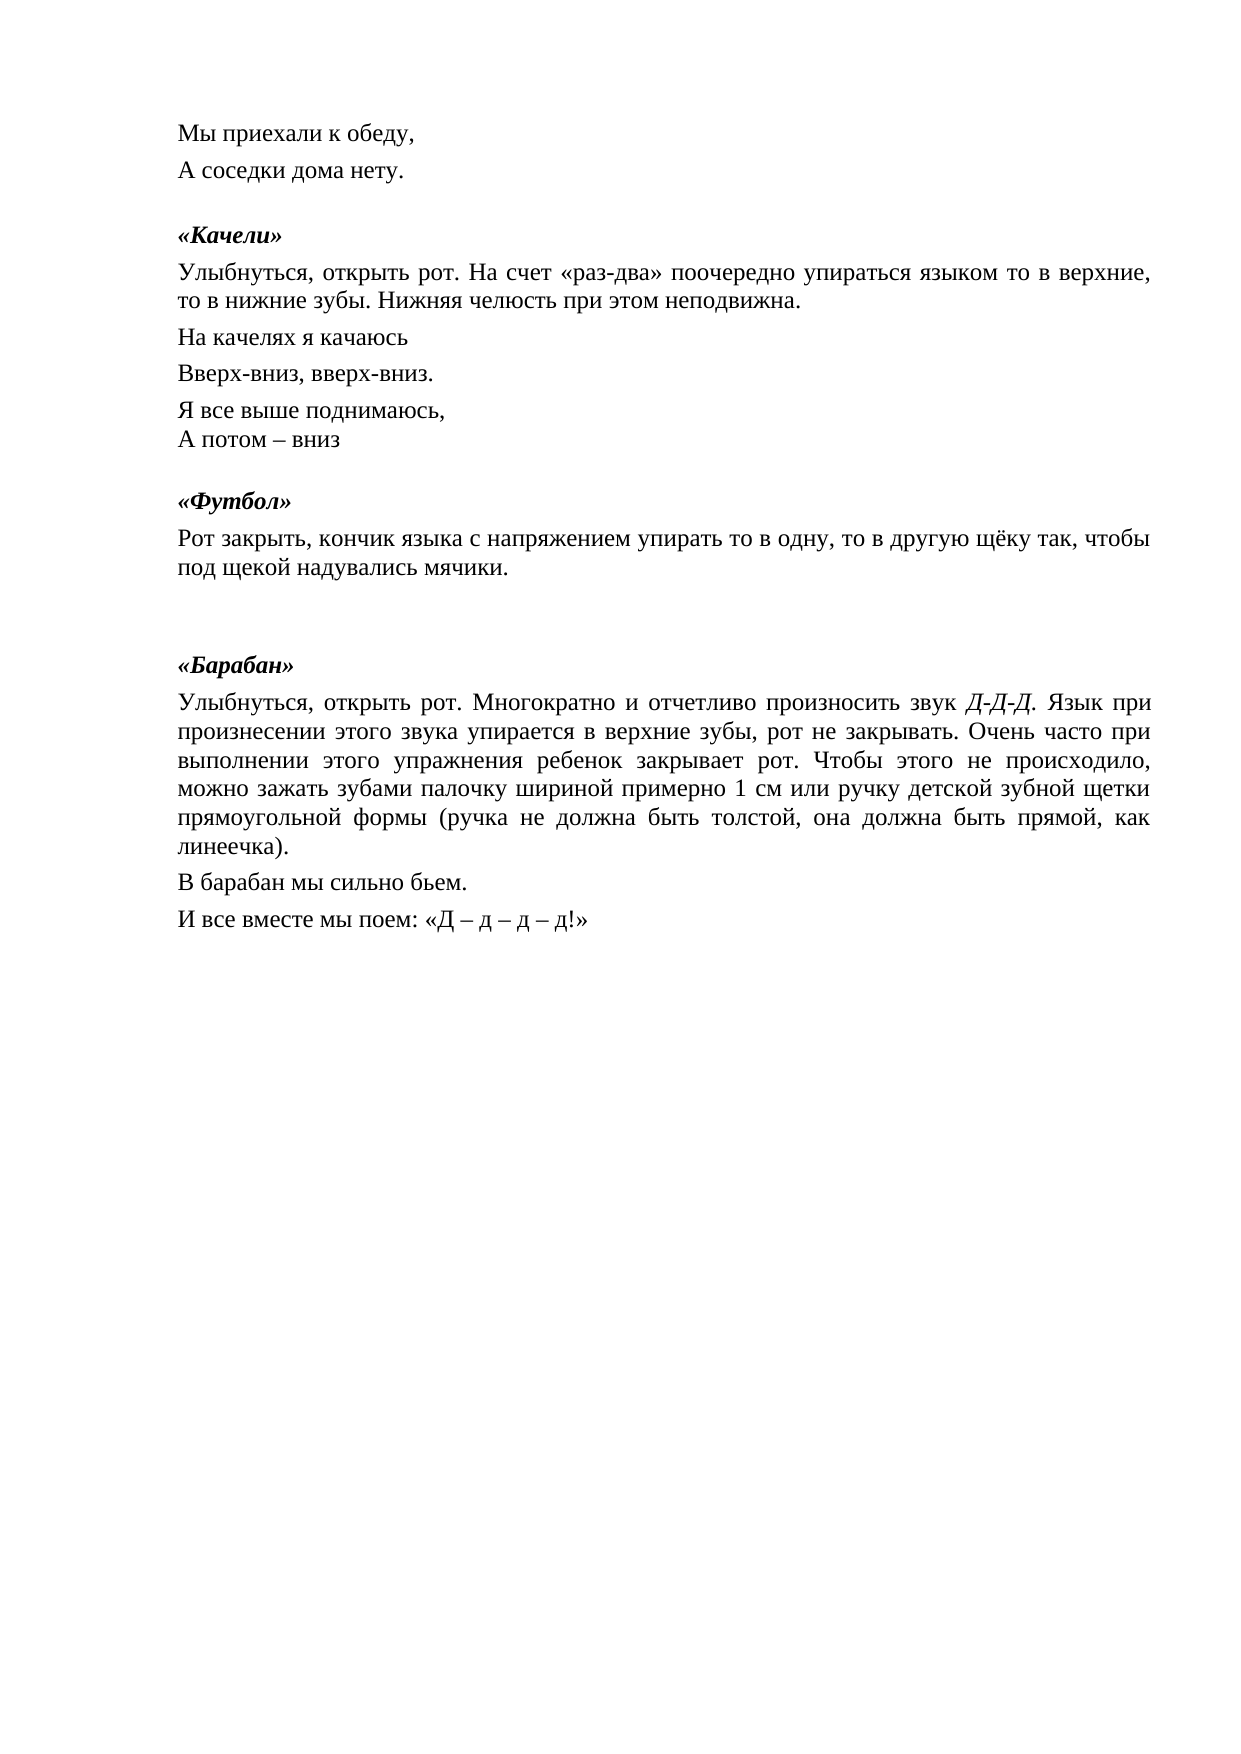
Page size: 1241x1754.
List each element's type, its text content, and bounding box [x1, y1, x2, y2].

text Вверх-вниз, вверх-вниз. [177, 358, 1152, 387]
text «Качели» [177, 220, 1152, 249]
text Улыбнуться, открыть рот. Многократно и отчетливо произносить звук Д-Д-Д. Язык при произнесении этого звука упирается в верхние зубы, рот не закрывать. Очень часто при выполнении этого упражнения ребенок закрывает рот. Чтобы этого не происходило, можно зажать зубами палочку шириной примерно 1 см или ручку детской зубной щетки прямоугольной формы (ручка не должна быть толстой, она должна быть прямой, как линеечка). [177, 687, 1152, 860]
text Рот закрыть, кончик языка с напряжением упирать то в одну, то в другую щёку так, чтобы под щекой надувались мячики. [177, 523, 1152, 580]
text Я все выше поднимаюсь, А потом – вниз [177, 395, 1152, 452]
text «Футбол» [177, 486, 1152, 515]
text Мы приехали к обеду, [177, 118, 1152, 147]
text В барабан мы сильно бьем. [177, 867, 1152, 896]
text Улыбнуться, открыть рот. На счет «раз-два» поочередно упираться языком то в верхние, то в нижние зубы. Нижняя челюсть при этом неподвижна. [177, 257, 1152, 314]
text «Барабан» [177, 651, 1152, 679]
text А соседки дома нету. [177, 155, 1152, 183]
text На качелях я качаюсь [177, 322, 1152, 351]
text И все вместе мы поем: «Д – д – д – д!» [177, 904, 1152, 933]
